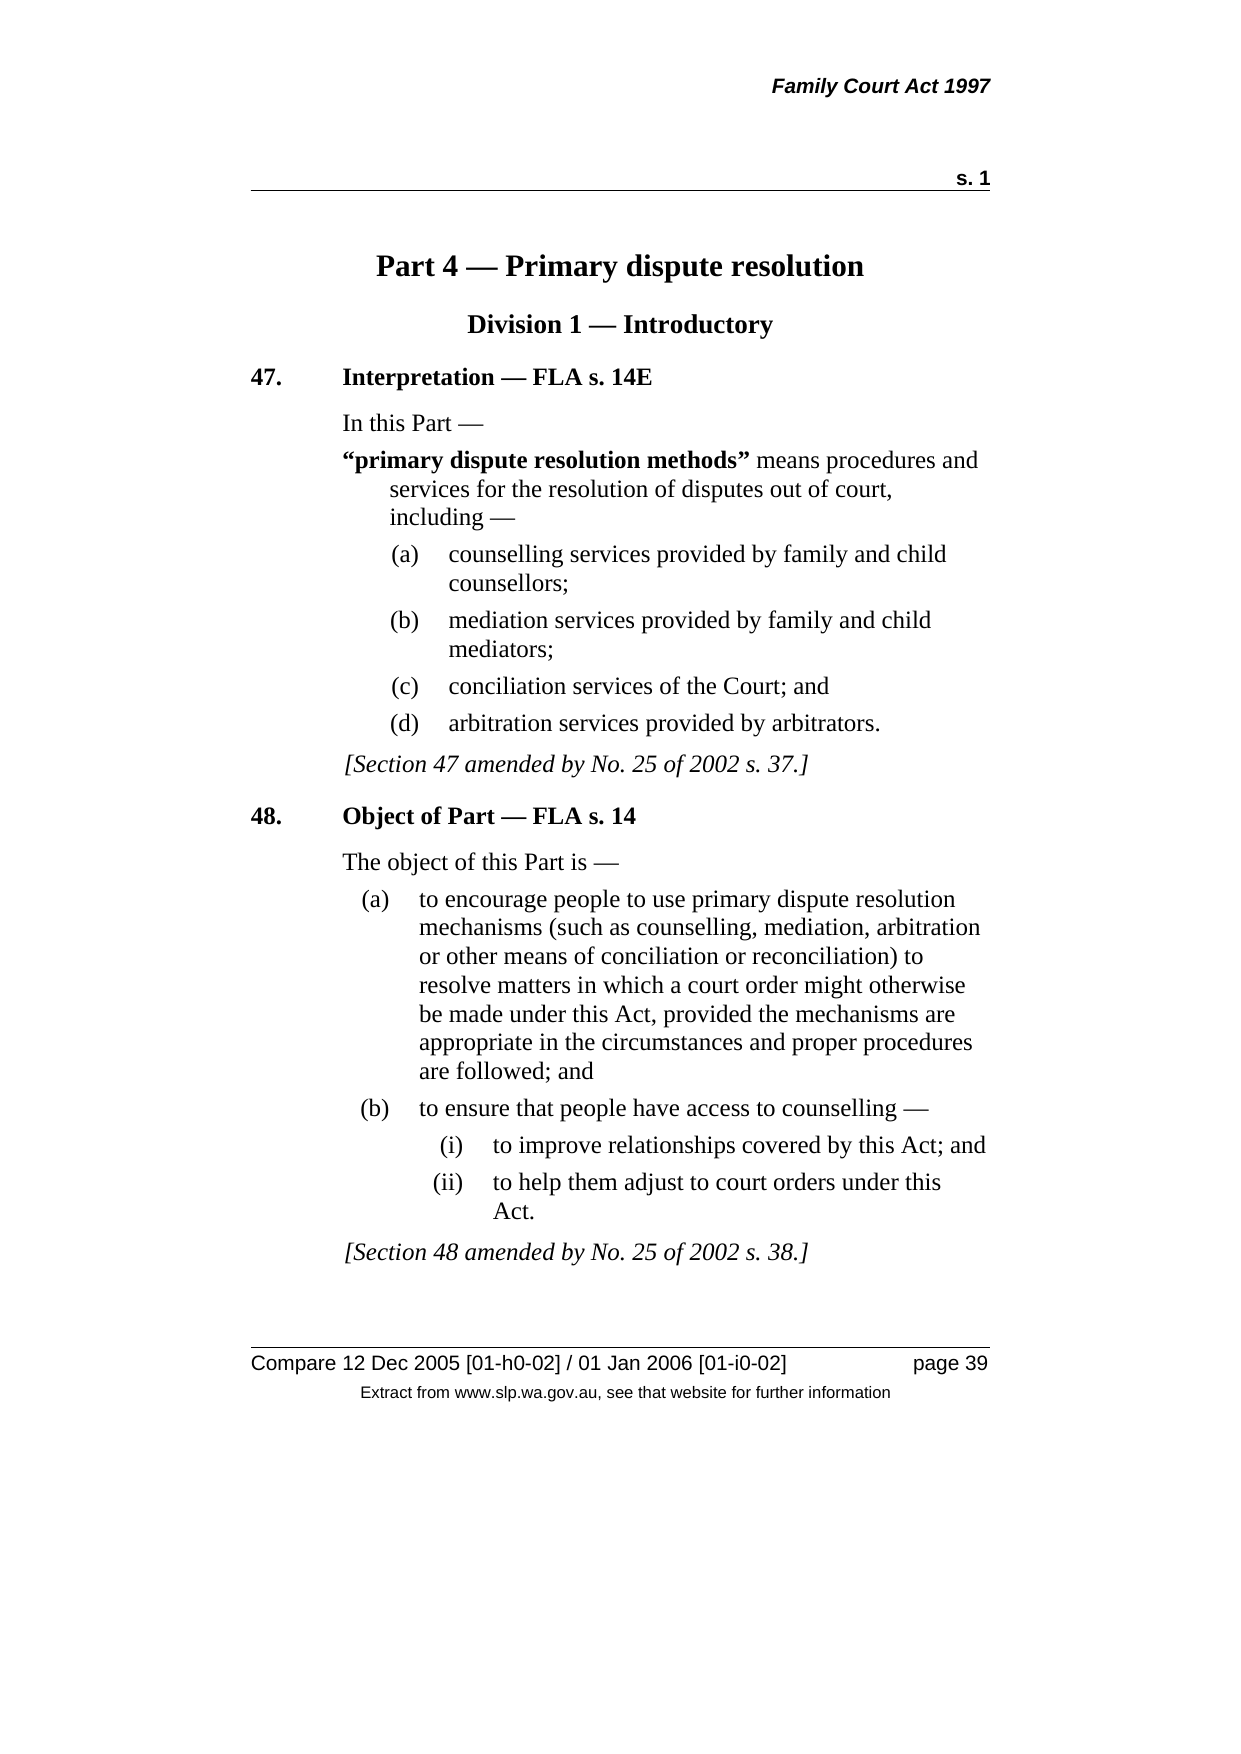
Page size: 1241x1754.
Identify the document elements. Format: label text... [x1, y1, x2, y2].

text “primary dispute resolution methods” means procedures and services for the resolution of disputes out of court, including — [251, 445, 990, 531]
text [Section 48 amended by No. 25 of 2002 s. 38.] [251, 1237, 990, 1266]
text (c) conciliation services of the Court; and [251, 671, 990, 700]
text In this Part — [251, 408, 990, 437]
text (ii) to help them adjust to court orders under this Act. [251, 1167, 990, 1225]
text (b) mediation services provided by family and child mediators; [251, 605, 990, 663]
subtitle 47. Interpretation — FLA s. 14E [251, 362, 990, 391]
subtitle Part 4 — Primary dispute resolution [251, 247, 990, 283]
text (a) to encourage people to use primary dispute resolution mechanisms (such as counselling, mediation, arbitration or other means of conciliation or reconciliation) to resolve matters in which a court order might otherwise be made under this Act, provided the mechanisms are appropriate in the circumstances and proper procedures are followed; and [251, 884, 990, 1085]
text [Section 47 amended by No. 25 of 2002 s. 37.] [251, 749, 990, 778]
text The object of this Part is — [251, 847, 990, 875]
text (a) counselling services provided by family and child counsellors; [251, 539, 990, 597]
text (d) arbitration services provided by arbitrators. [251, 708, 990, 737]
subtitle 48. Object of Part — FLA s. 14 [251, 801, 990, 830]
text (b) to ensure that people have access to counselling — [251, 1093, 990, 1122]
text (i) to improve relationships covered by this Act; and [251, 1130, 990, 1159]
subtitle Division 1 — Introductory [251, 308, 990, 339]
